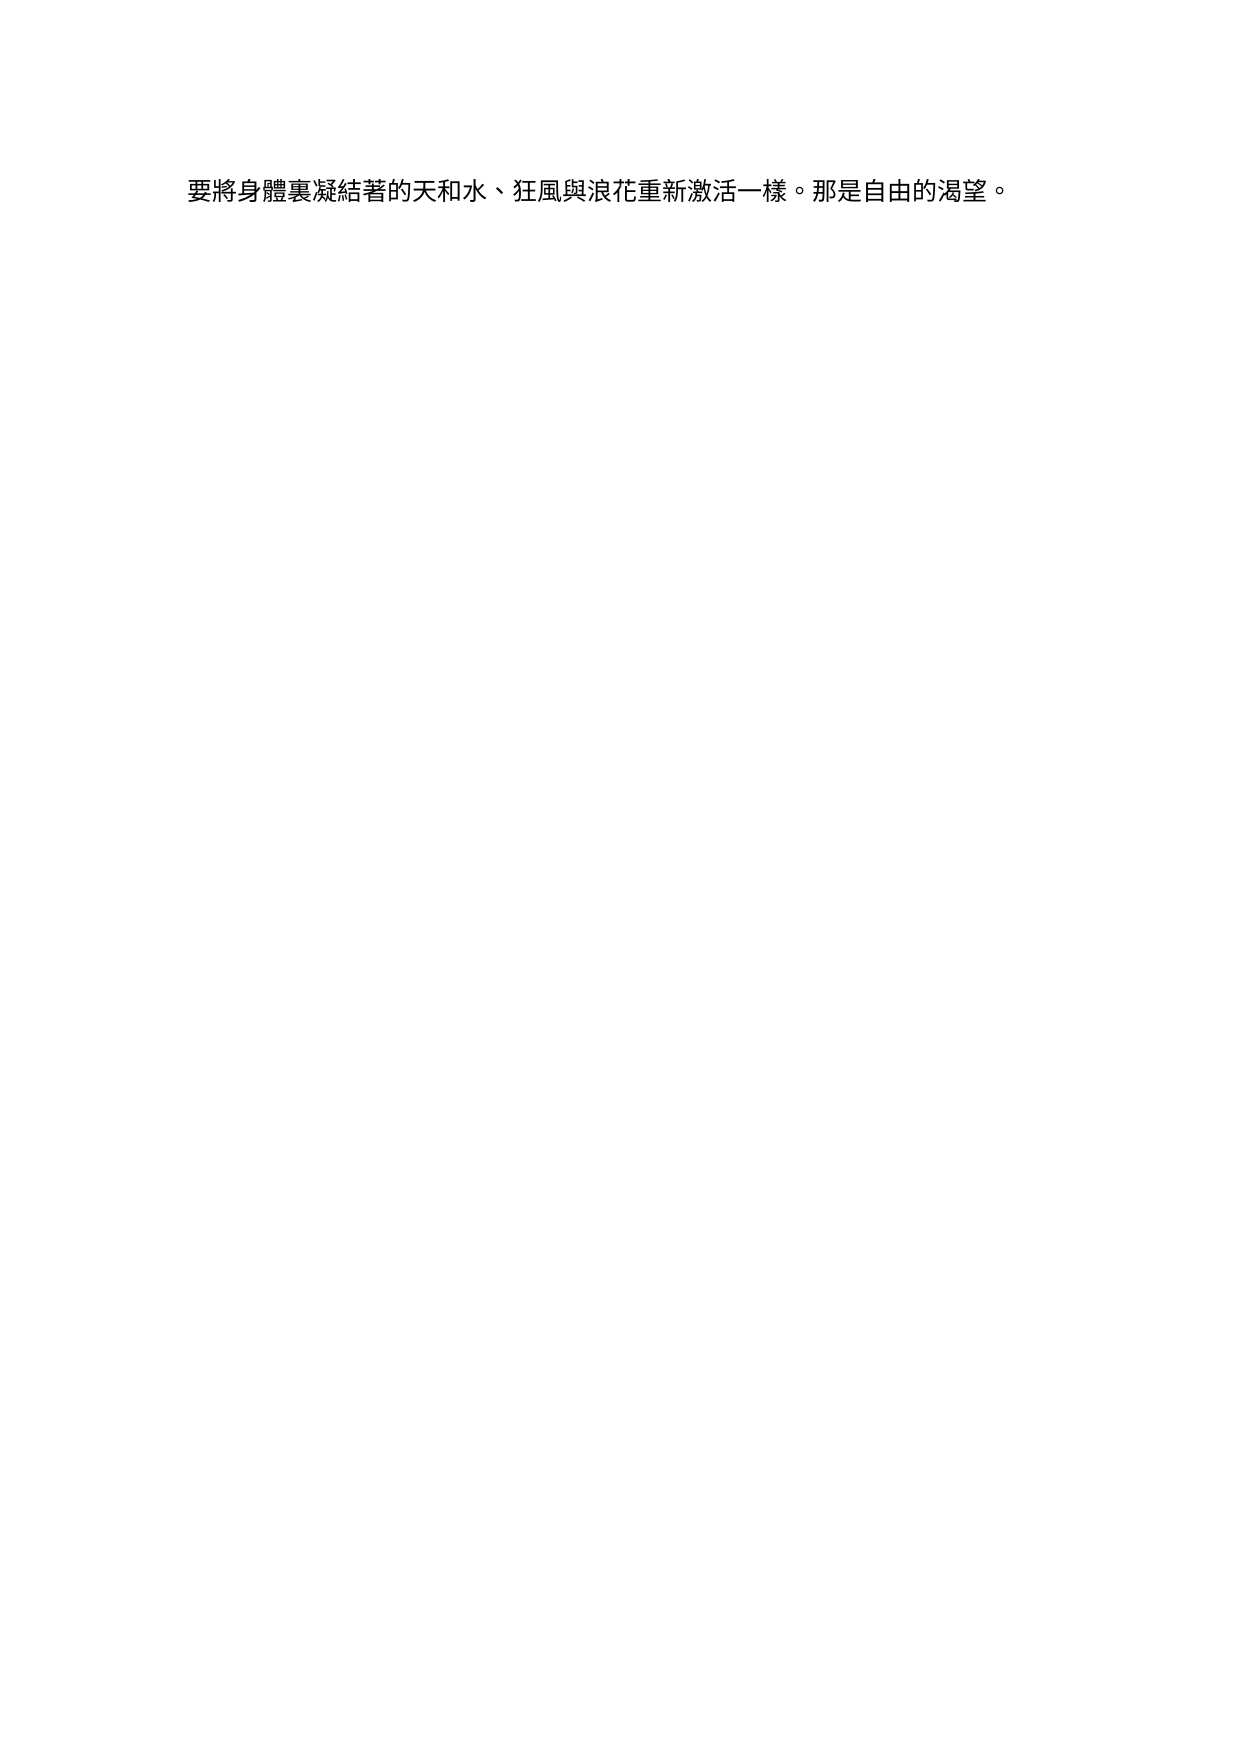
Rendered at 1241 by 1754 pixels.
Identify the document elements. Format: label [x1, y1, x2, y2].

text [187, 169, 1053, 210]
